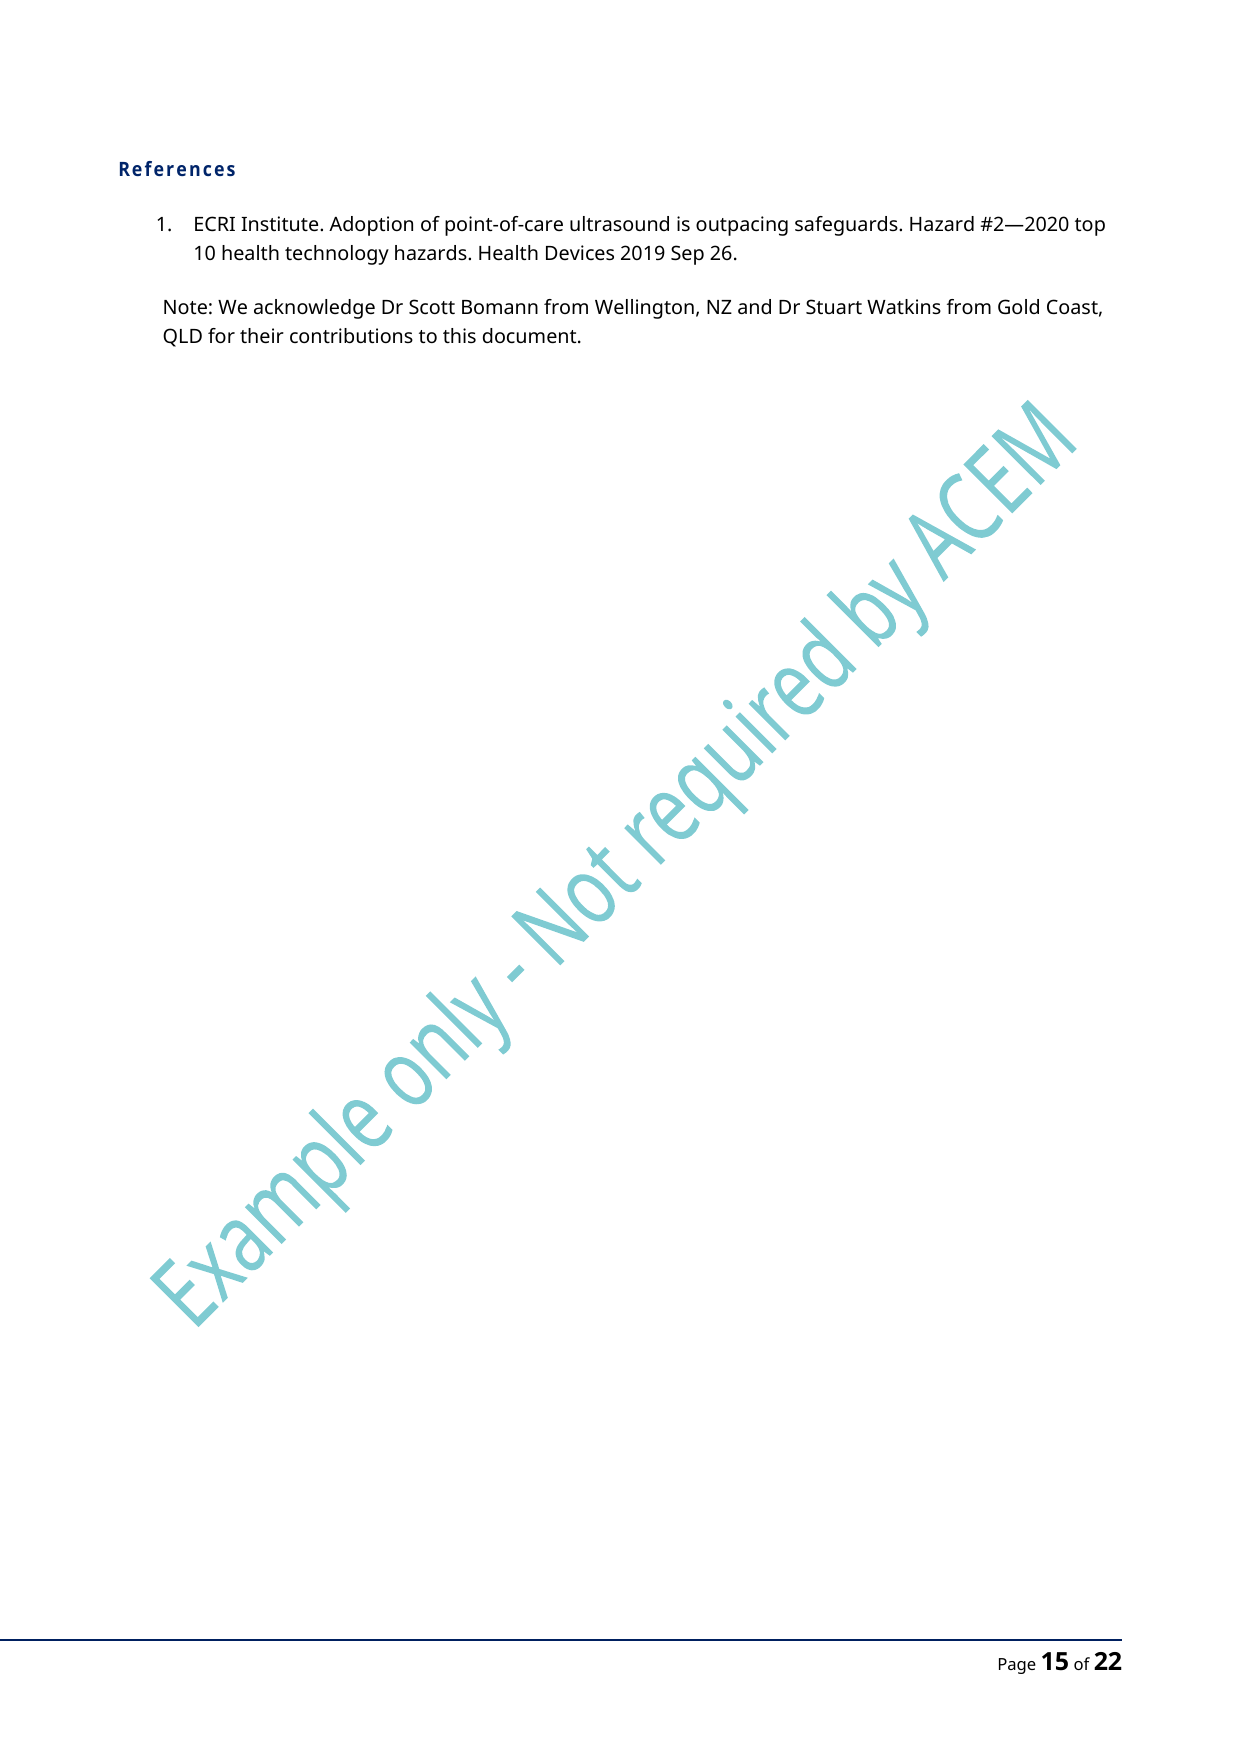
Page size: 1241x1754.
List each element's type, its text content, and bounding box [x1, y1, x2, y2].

subtitle References [118, 156, 1122, 183]
list ECRI Institute. Adoption of point-of-care ultrasound is outpacing safeguards. Hazard #2—2020 top 10 health technology hazards. Health Devices 2019 Sep 26. [156, 208, 1122, 266]
list Note: We acknowledge Dr Scott Bomann from Wellington, NZ and Dr Stuart Watkins from Gold Coast, QLD for their contributions to this document. [162, 291, 1122, 349]
